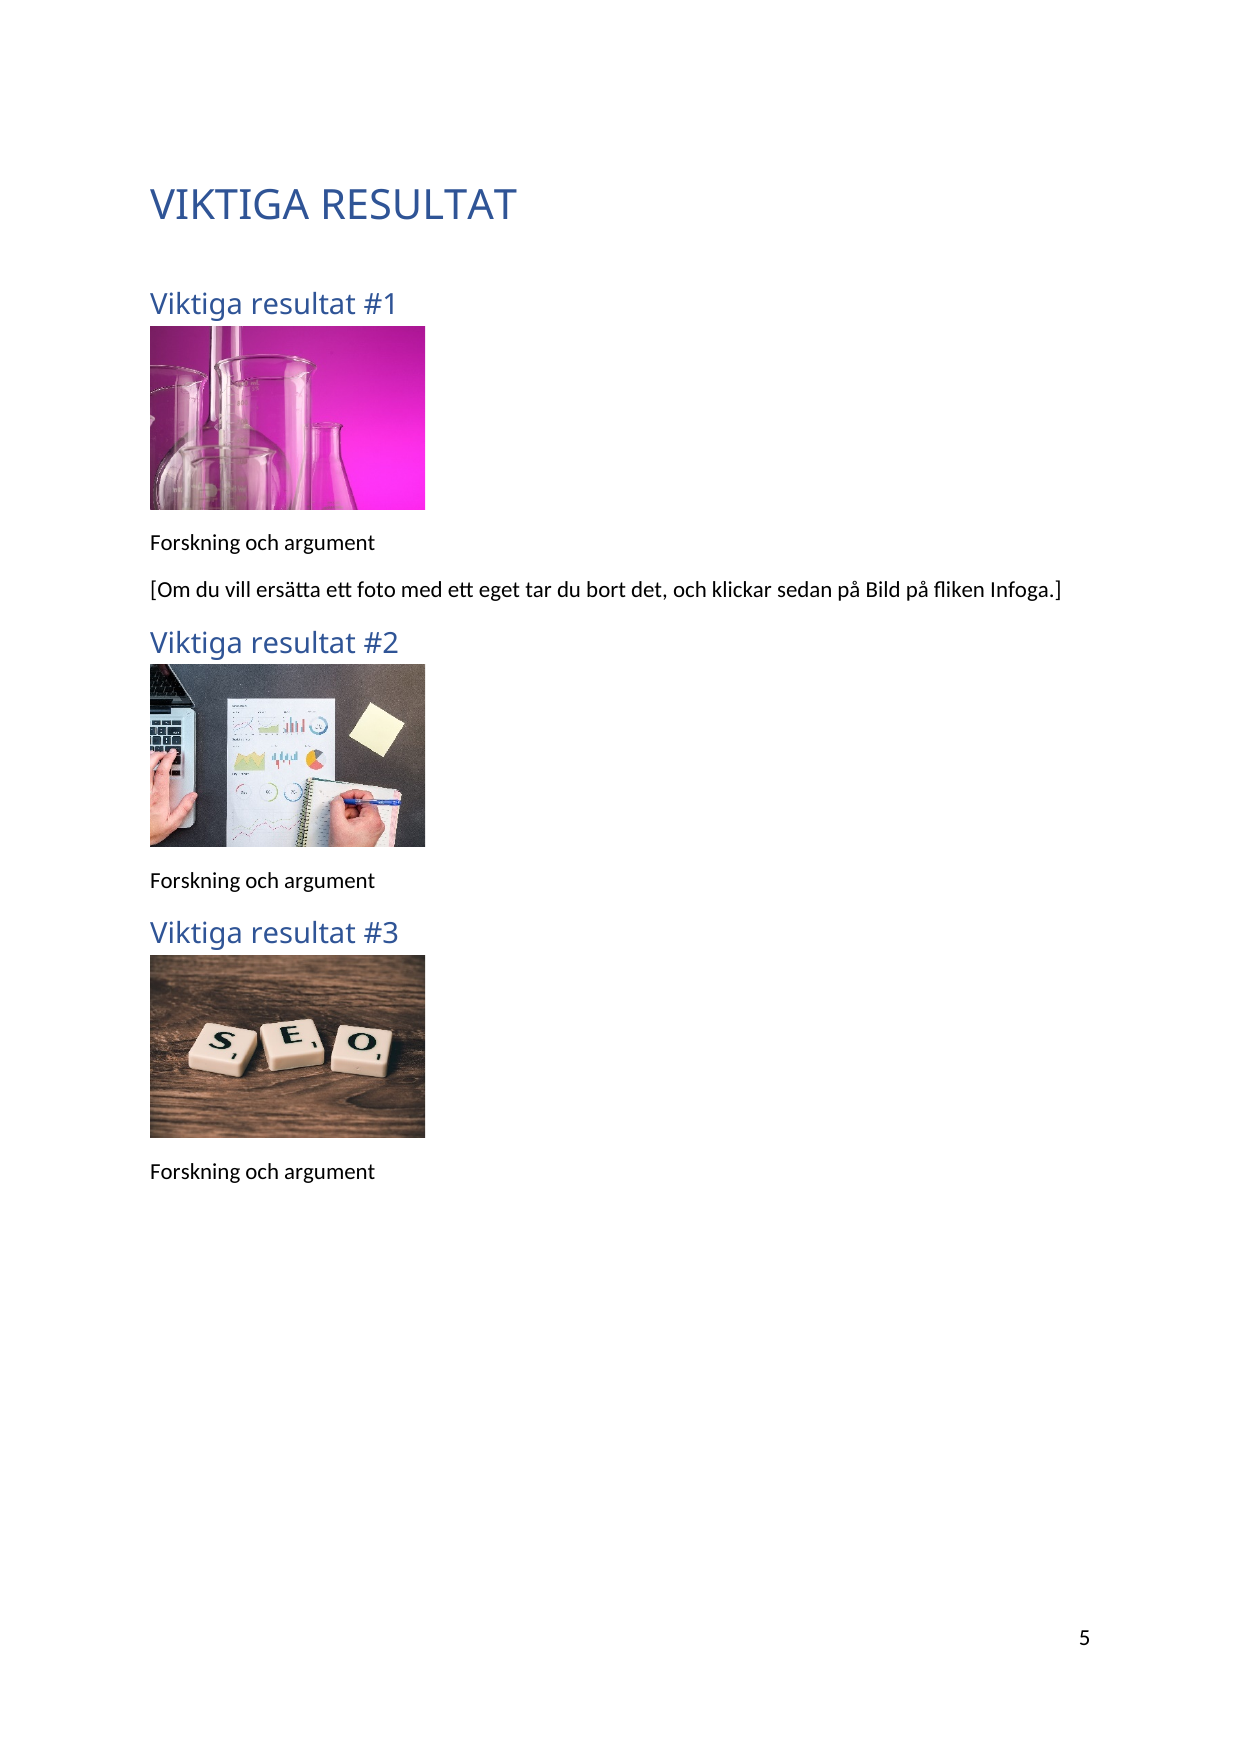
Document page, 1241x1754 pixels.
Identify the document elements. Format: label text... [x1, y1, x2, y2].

text [Om du vill ersätta ett foto med ett eget tar du bort det, och klickar sedan på Bild på fliken Infoga.] [150, 575, 1090, 603]
subtitle Viktiga resultat #3 [150, 913, 1090, 952]
picture [150, 664, 426, 847]
text Forskning och argument [150, 1157, 1090, 1185]
text Forskning och argument [150, 528, 1090, 556]
subtitle Viktiga resultat #2 [150, 622, 1090, 662]
picture [150, 955, 426, 1138]
subtitle Viktiga resultat #1 [150, 283, 1090, 323]
picture [150, 326, 426, 510]
text Forskning och argument [150, 866, 1090, 894]
subtitle VIKTIGA RESULTAT [150, 175, 1090, 232]
